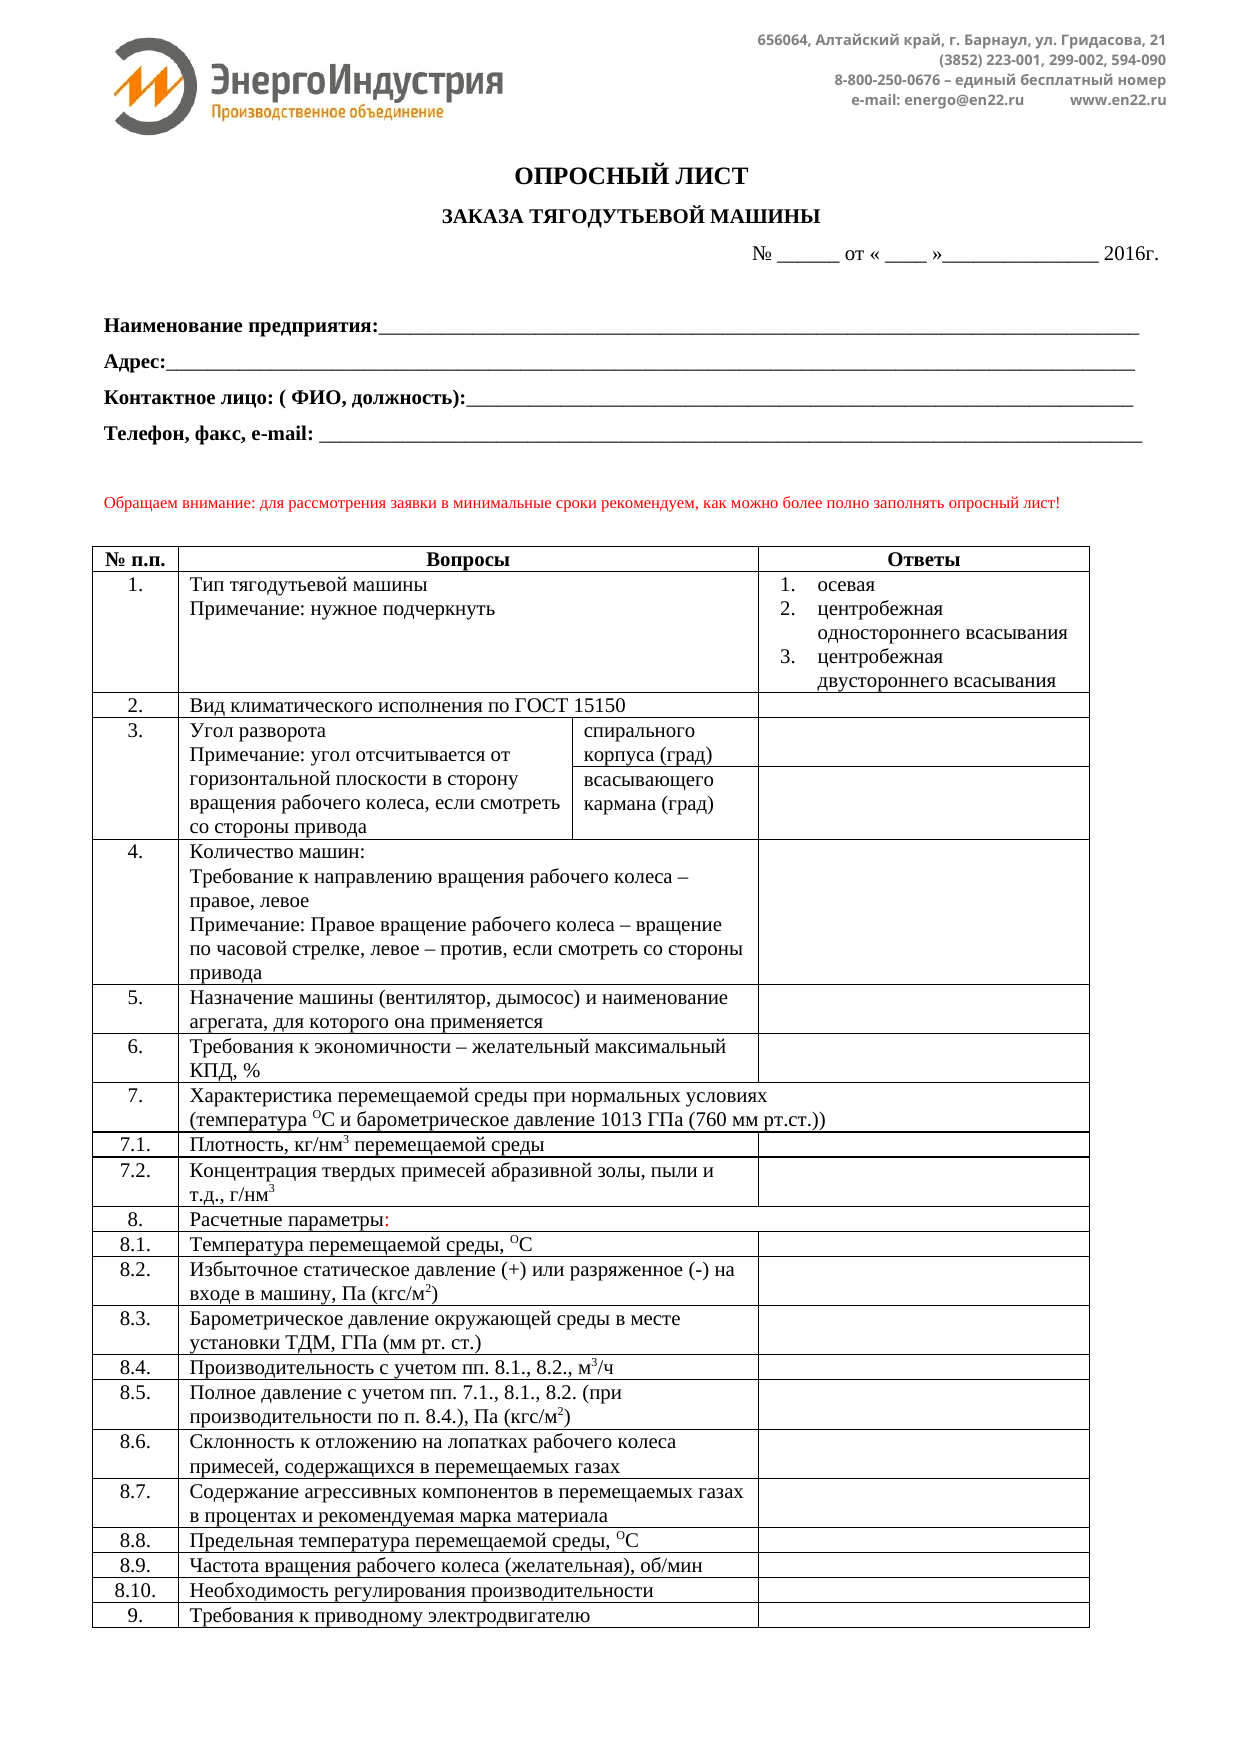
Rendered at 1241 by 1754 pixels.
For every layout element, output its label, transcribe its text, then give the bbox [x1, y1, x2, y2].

text Обращаем внимание: для рассмотрения заявки в минимальные сроки рекомендуем, как можно более полно заполнять опросный лист! [103, 493, 1167, 512]
table_cell 7.2. [93, 1158, 178, 1206]
table_cell 8.1. [93, 1232, 178, 1256]
table_cell Избыточное статическое давление (+) или разряженное (-) на входе в машину, Па (кгс/м2) [179, 1257, 758, 1305]
table_cell Частота вращения рабочего колеса (желательная), об/мин [179, 1553, 758, 1577]
table_cell [759, 767, 1089, 838]
table_cell [759, 693, 1089, 717]
text Телефон, факс, e-mail: _______________________________________________________________________________ [103, 421, 1167, 445]
table_cell [759, 1553, 1089, 1577]
table_cell [759, 1034, 1089, 1082]
table_cell [759, 840, 1089, 984]
table_cell 7.1. [93, 1133, 178, 1156]
table_cell [759, 985, 1089, 1033]
table_cell [759, 1430, 1089, 1478]
table_cell Тип тягодутьевой машины Примечание: нужное подчеркнуть [179, 572, 758, 692]
table_cell 9. [93, 1603, 178, 1627]
text № ______ от « ____ »_______________ 2016г. [103, 240, 1159, 264]
table_cell 3. [93, 718, 178, 838]
table_cell [759, 1528, 1089, 1552]
table_cell Полное давление с учетом пп. 7.1., 8.1., 8.2. (при производительности по п. 8.4.), Па (кгс/м2) [179, 1380, 758, 1428]
table_cell Вид климатического исполнения по ГОСТ 15150 [179, 693, 758, 717]
table_cell 7. [93, 1083, 178, 1131]
text Опросный лист [103, 161, 1159, 190]
table_cell всасывающего кармана (град) [573, 767, 758, 838]
table_cell осевая центробежная одностороннего всасывания центробежная двустороннего всасывания [759, 572, 1089, 692]
table_cell 4. [93, 840, 178, 984]
table_cell Плотность, кг/нм3 перемещаемой среды [179, 1133, 758, 1156]
table_cell Температура перемещаемой среды, ОС [179, 1232, 758, 1256]
table_cell [759, 1133, 1089, 1156]
table_cell 8.10. [93, 1578, 178, 1602]
table_header Вопросы [179, 547, 758, 571]
table_cell [759, 1306, 1089, 1354]
table_cell 8.9. [93, 1553, 178, 1577]
picture [106, 31, 513, 143]
table_cell Концентрация твердых примесей абразивной золы, пыли и т.д., г/нм3 [179, 1158, 758, 1206]
table_header № п.п. [93, 547, 178, 571]
table_cell [759, 1578, 1089, 1602]
table_cell 8.3. [93, 1306, 178, 1354]
table_cell Расчетные параметры: [179, 1207, 1089, 1231]
table_cell [759, 718, 1089, 766]
table_cell Назначение машины (вентилятор, дымосос) и наименование агрегата, для которого она применяется [179, 985, 758, 1033]
table_cell 1. [93, 572, 178, 692]
table_cell Производительность с учетом пп. 8.1., 8.2., м3/ч [179, 1355, 758, 1379]
table_cell [759, 1158, 1089, 1206]
table_cell [759, 1603, 1089, 1627]
table_cell 5. [93, 985, 178, 1033]
table_cell Барометрическое давление окружающей среды в месте установки ТДМ, ГПа (мм рт. ст.) [179, 1306, 758, 1354]
table_cell 2. [93, 693, 178, 717]
table_cell [759, 1380, 1089, 1428]
table_cell [759, 1355, 1089, 1379]
table_cell 8.8. [93, 1528, 178, 1552]
text ЗАКАЗА ТЯГОДУТЬЕВОЙ МАШИНЫ [103, 204, 1159, 228]
table_cell Угол разворота Примечание: угол отсчитывается от горизонтальной плоскости в сторону вращения рабочего колеса, если смотреть со стороны привода [179, 718, 572, 838]
table_cell [759, 1257, 1089, 1305]
table_cell Предельная температура перемещаемой среды, ОС [179, 1528, 758, 1552]
table_cell 8.5. [93, 1380, 178, 1428]
table_cell 8. [93, 1207, 178, 1231]
table_cell [759, 1232, 1089, 1256]
table_cell 8.7. [93, 1479, 178, 1527]
text Контактное лицо: ( ФИО, должность):________________________________________________________________ [103, 384, 1167, 409]
table_header Ответы [759, 547, 1089, 571]
table_cell Необходимость регулирования производительности [179, 1578, 758, 1602]
table_cell Требования к приводному электродвигателю [179, 1603, 758, 1627]
table_cell Требования к экономичности – желательный максимальный КПД, % [179, 1034, 758, 1082]
table_cell Содержание агрессивных компонентов в перемещаемых газах в процентах и рекомендуемая марка материала [179, 1479, 758, 1527]
table_cell 6. [93, 1034, 178, 1082]
text Адрес:_____________________________________________________________________________________________ [103, 348, 1167, 373]
table_cell 8.4. [93, 1355, 178, 1379]
table_cell [759, 1479, 1089, 1527]
table_cell Количество машин: Требование к направлению вращения рабочего колеса – правое, левое Примечание: Правое вращение рабочего колеса – вращение по часовой стрелке, левое – против, если смотреть со стороны привода [179, 840, 758, 984]
table_cell спирального корпуса (град) [573, 718, 758, 766]
table_cell 8.6. [93, 1430, 178, 1478]
table_cell Склонность к отложению на лопатках рабочего колеса примесей, содержащихся в перемещаемых газах [179, 1430, 758, 1478]
text Наименование предприятия:_________________________________________________________________________ [103, 312, 1167, 337]
table_cell 8.2. [93, 1257, 178, 1305]
table_cell Характеристика перемещаемой среды при нормальных условиях (температура ОС и барометрическое давление 1013 ГПа ( рт.ст.)) [179, 1083, 1089, 1131]
